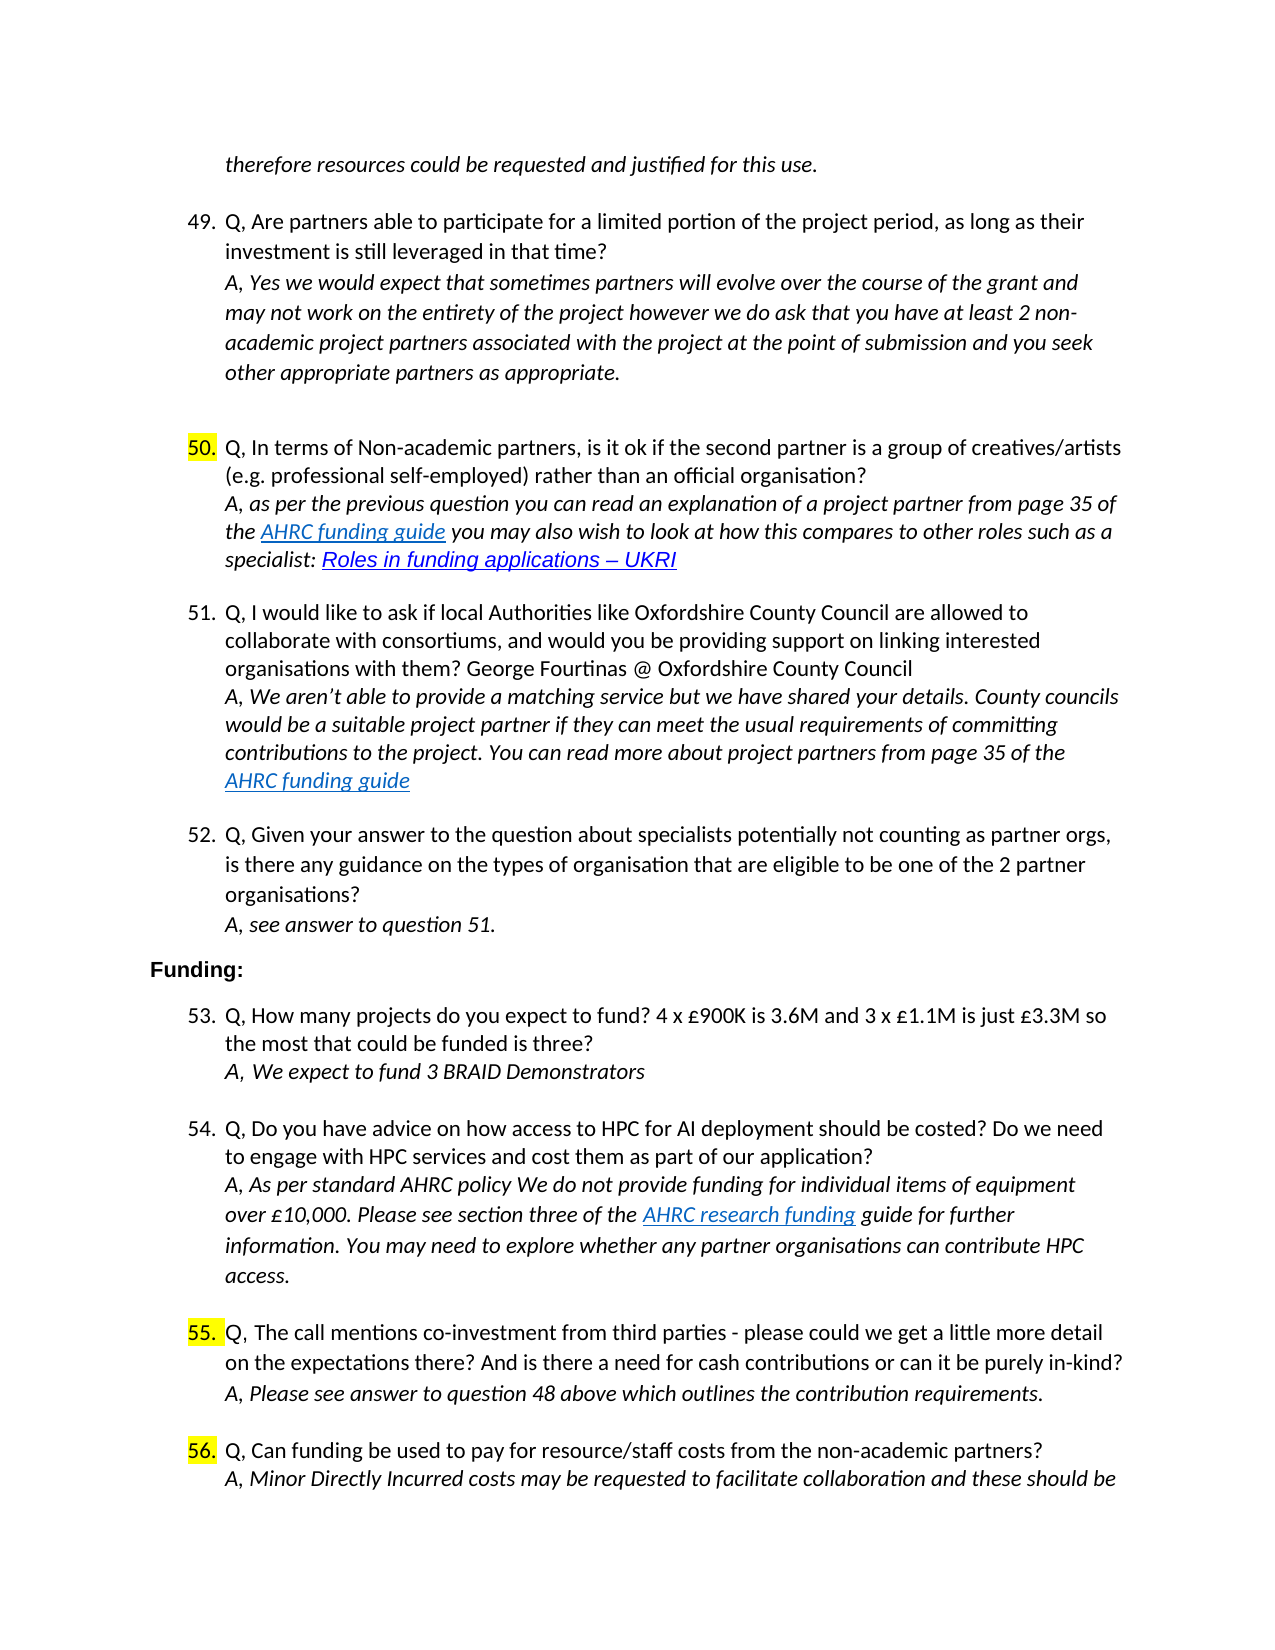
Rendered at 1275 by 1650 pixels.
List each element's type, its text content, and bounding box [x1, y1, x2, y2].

list Q, The call mentions co-investment from third parties - please could we get a little more detail on the expectations there? And is there a need for cash contributions or can it be purely in-kind? A, Please see answer to question 48 above which outlines the contribution requirements. [187, 1318, 1125, 1434]
text Funding: [150, 957, 1125, 982]
list Q, In terms of Non-academic partners, is it ok if the second partner is a group of creatives/artists (e.g. professional self-employed) rather than an official organisation? A, as per the previous question you can read an explanation of a project partner from page 35 of the AHRC funding guide you may also wish to look at how this compares to other roles such as a specialist: Roles in funding applications – UKRI [187, 433, 1125, 598]
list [187, 1436, 1125, 1492]
list Q, Given your answer to the question about specialists potentially not counting as partner orgs, is there any guidance on the types of organisation that are eligible to be one of the 2 partner organisations? A, see answer to question 51. [187, 820, 1125, 938]
list Q, How many projects do you expect to fund? 4 x £900K is 3.6M and 3 x £1.1M is just £3.3M so the most that could be funded is three? [187, 1001, 1125, 1057]
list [187, 150, 1125, 205]
list Q, Do you have advice on how access to HPC for AI deployment should be costed? Do we need to engage with HPC services and cost them as part of our application? [187, 1114, 1125, 1170]
list Q, I would like to ask if local Authorities like Oxfordshire County Council are allowed to collaborate with consortiums, and would you be providing support on linking interested organisations with them? George Fourtinas @ Oxfordshire County Council A, We aren’t able to provide a matching service but we have shared your details. County councils would be a suitable project partner if they can meet the usual requirements of committing contributions to the project. You can read more about project partners from page 35 of the AHRC funding guide [187, 598, 1125, 820]
list A, We expect to fund 3 BRAID Demonstrators [225, 1057, 1125, 1112]
list Q, Are partners able to participate for a limited portion of the project period, as long as their investment is still leveraged in that time? A, Yes we would expect that sometimes partners will evolve over the course of the grant and may not work on the entirety of the project however we do ask that you have at least 2 non-academic project partners associated with the project at the point of submission and you seek other appropriate partners as appropriate. [187, 207, 1125, 386]
list A, As per standard AHRC policy We do not provide funding for individual items of equipment over £10,000. Please see section three of the AHRC research funding guide for further information. You may need to explore whether any partner organisations can contribute HPC access. [225, 1170, 1125, 1316]
